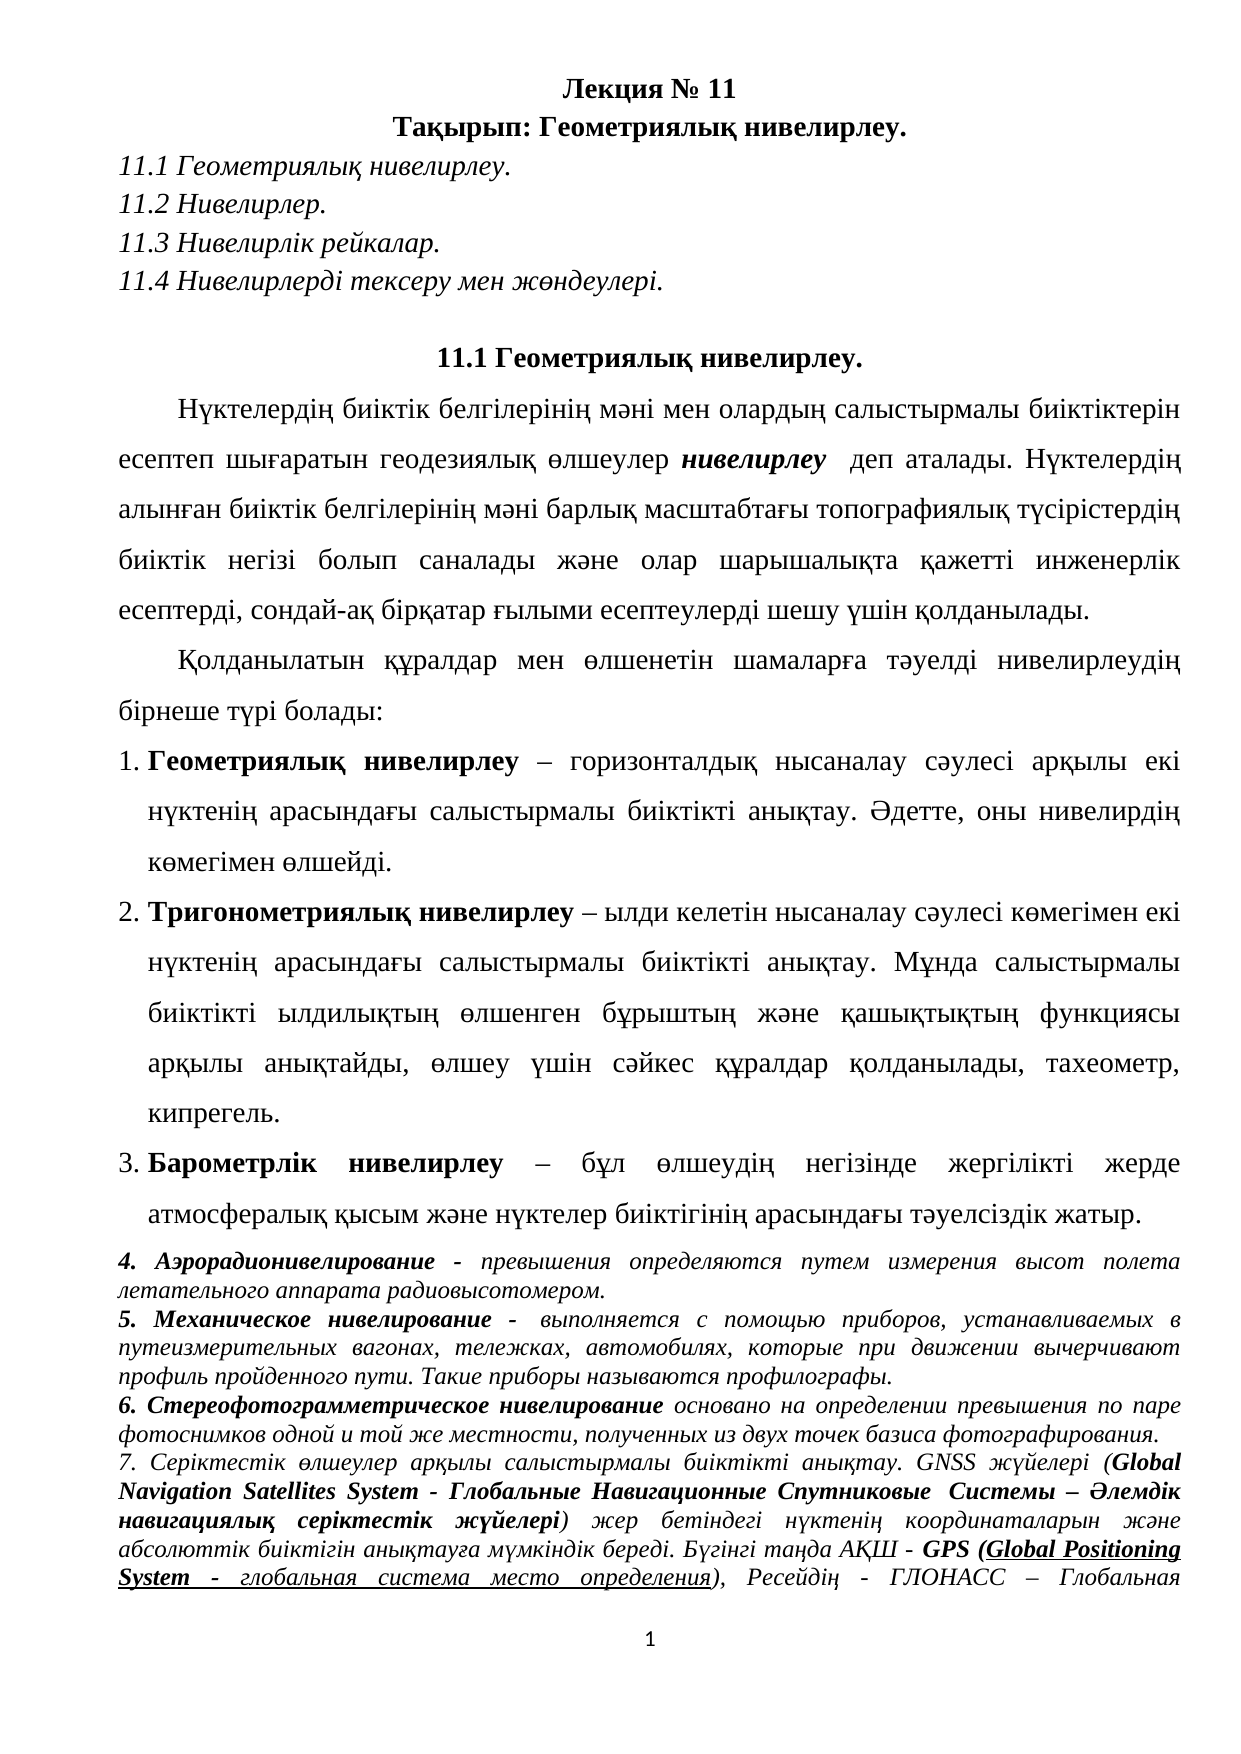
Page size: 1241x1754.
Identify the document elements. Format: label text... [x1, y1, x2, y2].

text 11.3 Нивелирлік рейкалар. [118, 225, 1181, 258]
text Лекция № 11 [118, 71, 1181, 104]
text Қолданылатын құралдар мен өлшенетін шамаларға тәуелді нивелирлеудің бірнеше түрі болады: [118, 642, 1181, 726]
text 11.1 Геометриялық нивелирлеу. [118, 148, 1181, 181]
list Геометриялық нивелирлеу – горизонталдық нысаналау сәулесі арқылы екі нүктенің арасындағы салыстырмалы биіктікті анықтау. Әдетте, оны нивелирдің көмегімен өлшейді. [118, 743, 1181, 877]
text 11.2 Нивелирлер. [118, 186, 1181, 220]
text 11.1 Геометриялық нивелирлеу. [118, 341, 1181, 374]
text 4. Аэрорадионивелирование - превышения определяются путем измерения высот полета летательного аппарата радиовысотомером. [118, 1246, 1181, 1304]
text 11.4 Нивелирлерді тексеру мен жөндеулері. [118, 263, 1181, 297]
text Тақырып: Геометриялық нивелирлеу. [118, 109, 1181, 143]
text 5. Механическое нивелирование - выполняется с помощью приборов, устанавливаемых в путеизмерительных вагонах, тележках, автомобилях, которые при движении вычерчивают профиль пройденного пути. Такие приборы называются профилографы. [118, 1304, 1181, 1390]
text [118, 1447, 1181, 1591]
list Тригонометриялық нивелирлеу – ылди келетін нысаналау сәулесі көмегімен екі нүктенің арасындағы салыстырмалы биіктікті анықтау. Мұнда салыстырмалы биіктікті ылдилықтың өлшенген бұрыштың және қашықтықтың функциясы арқылы анықтайды, өлшеу үшін сәйкес құралдар қолданылады, тахеометр, кипрегель. [118, 894, 1181, 1129]
text 6. Стереофотограмметрическое нивелирование основано на определении превышения по паре фотоснимков одной и той же местности, полученных из двух точек базиса фотографирования. [118, 1390, 1181, 1447]
list Барометрлік нивелирлеу – бұл өлшеудің негізінде жергілікті жерде атмосфералық қысым және нүктелер биіктігінің арасындағы тәуелсіздік жатыр. [118, 1146, 1181, 1229]
text Нүктелердің биіктік белгілерінің мәні мен олардың салыстырмалы биіктіктерін есептеп шығаратын геодезиялық өлшеулер нивелирлеу деп аталады. Нүктелердің алынған биіктік белгілерінің мәні барлық масштабтағы топографиялық түсірістердің биіктік негізі болып саналады және олар шарышалықта қажетті инженерлік есептерді, сондай-ақ бірқатар ғылыми есептеулерді шешу үшін қолданылады. [118, 391, 1181, 626]
